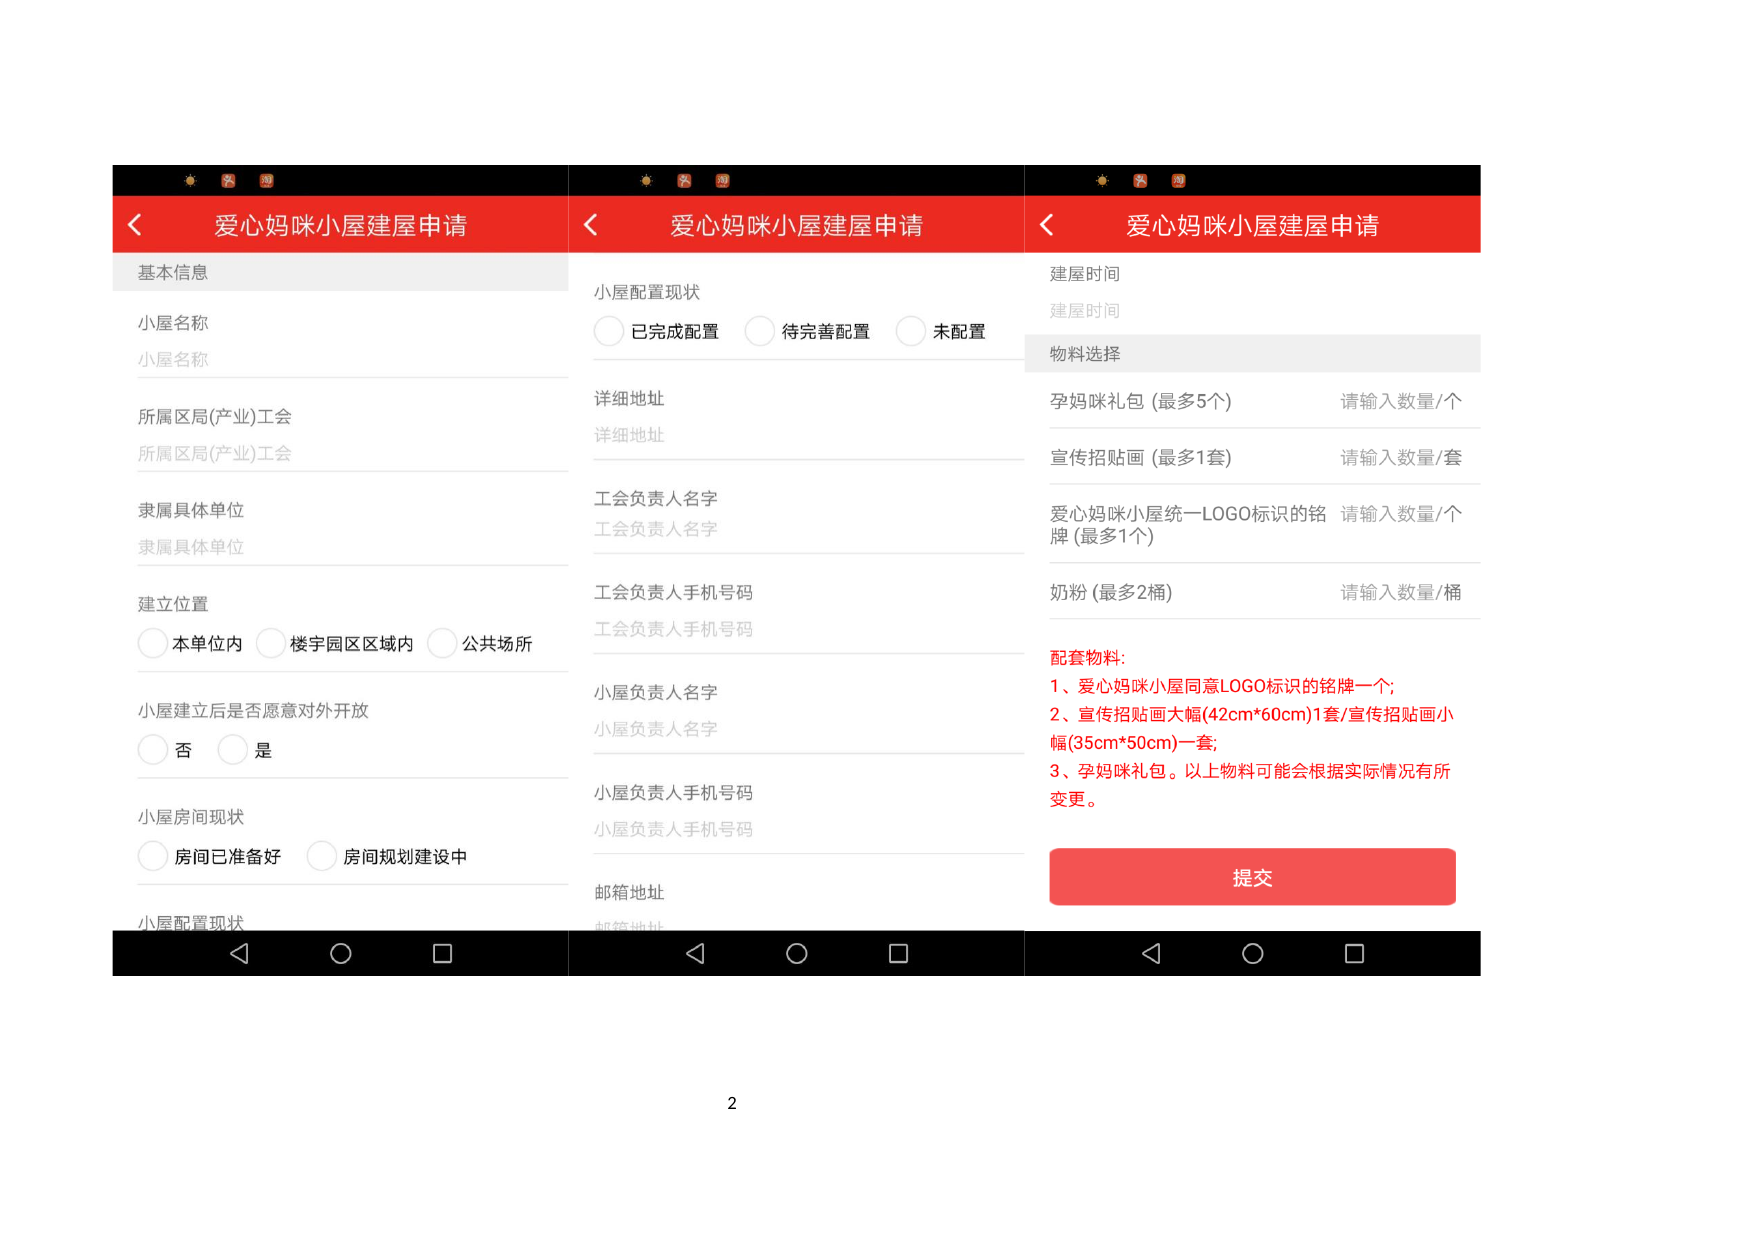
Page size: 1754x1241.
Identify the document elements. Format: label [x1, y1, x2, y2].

picture [112, 165, 1481, 976]
